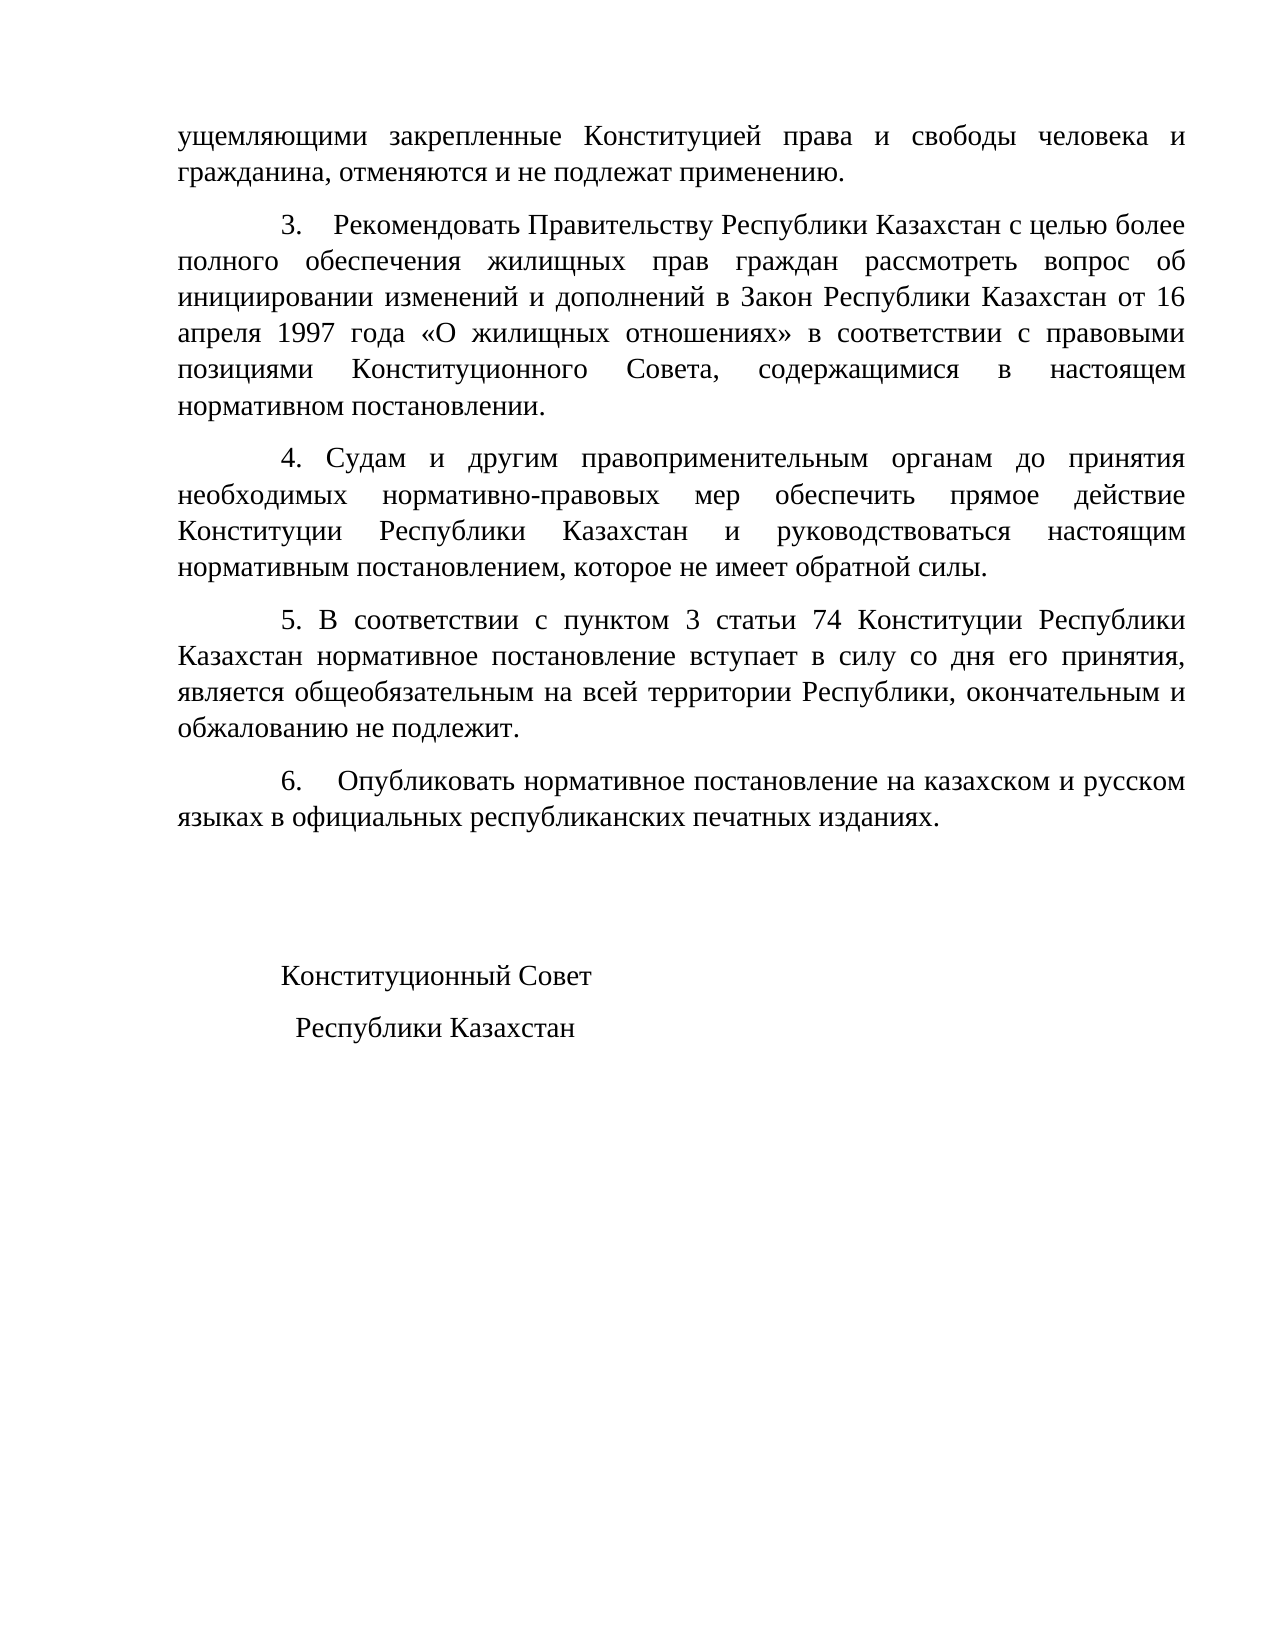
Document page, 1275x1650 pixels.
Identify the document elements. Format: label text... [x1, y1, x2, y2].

text 5. В соответствии с пунктом 3 статьи 74 Конституции Республики Казахстан нормативное постановление вступает в силу со дня его принятия, является общеобязательным на всей территории Республики, окончательным и обжалованию не подлежит. [177, 602, 1186, 744]
text Конституционный Совет [177, 958, 1186, 991]
text 6. Опубликовать нормативное постановление на казахском и русском языках в официальных республиканских печатных изданиях. [177, 763, 1186, 833]
text 3. Рекомендовать Правительству Республики Казахстан с целью более полного обеспечения жилищных прав граждан рассмотреть вопрос об инициировании изменений и дополнений в Закон Республики Казахстан от 16 апреля 1997 года «О жилищных отношениях» в соответствии с правовыми позициями Конституционного Совета, содержащимися в настоящем нормативном постановлении. [177, 207, 1186, 421]
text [177, 118, 1186, 188]
text Республики Казахстан [177, 1011, 1186, 1044]
text 4. Судам и другим правоприменительным органам до принятия необходимых нормативно-правовых мер обеспечить прямое действие Конституции Республики Казахстан и руководствоваться настоящим нормативным постановлением, которое не имеет обратной силы. [177, 441, 1186, 583]
